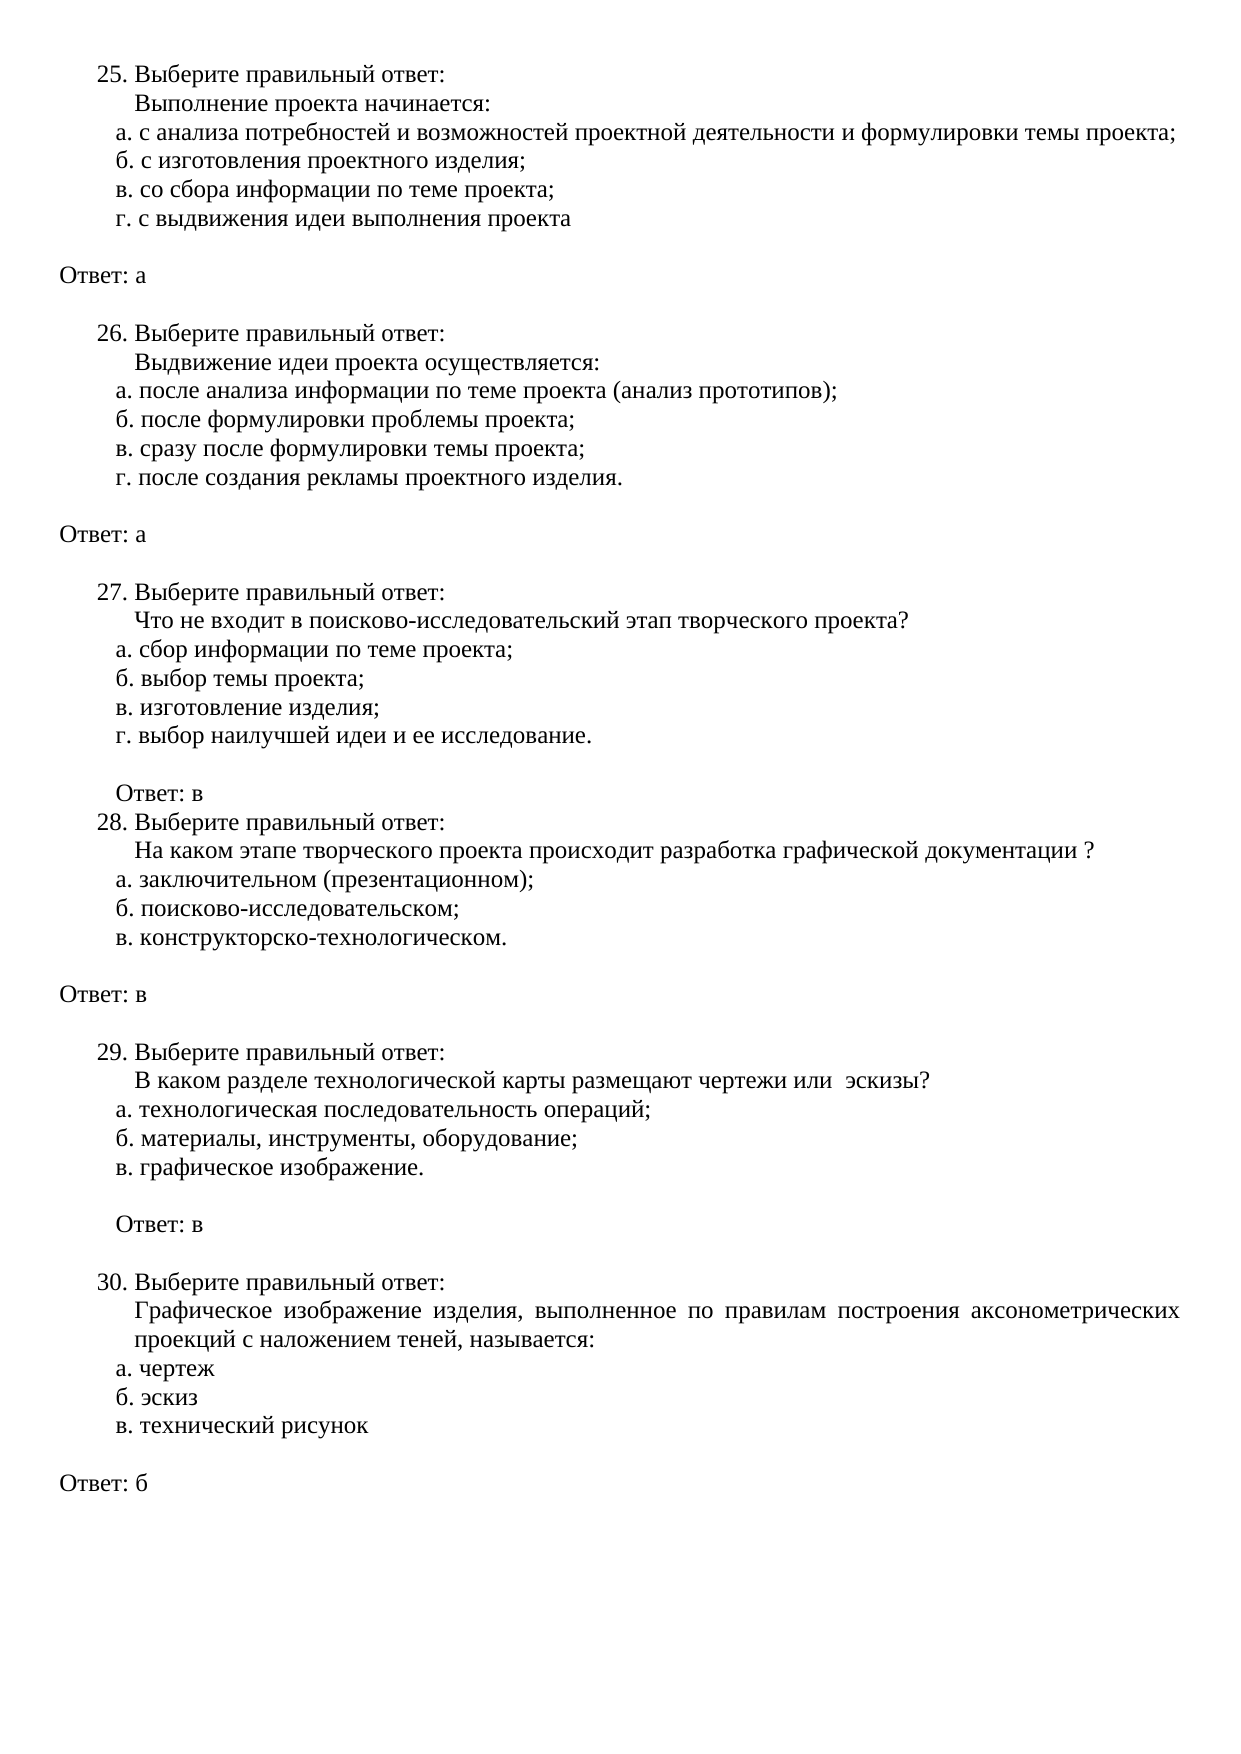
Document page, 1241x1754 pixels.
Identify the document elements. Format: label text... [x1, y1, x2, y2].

text в. со сбора информации по теме проекта; [115, 174, 1181, 203]
text а. сбор информации по теме проекта; [115, 634, 1181, 663]
list Графическое изображение изделия, выполненное по правилам построения аксонометрических проекций с наложением теней, называется: [134, 1295, 1181, 1353]
text в. технический рисунок [59, 1410, 1181, 1439]
text в. графическое изображение. [59, 1152, 1181, 1180]
list Выберите правильный ответ: [97, 577, 1181, 605]
text Ответ: в [59, 1209, 1181, 1238]
text б. выбор темы проекта; [115, 663, 1181, 692]
list В каком разделе технологической карты размещают чертежи или эскизы? [134, 1065, 1181, 1094]
list Выдвижение идеи проекта осуществляется: [134, 347, 1181, 375]
text в. сразу после формулировки темы проекта; [115, 433, 1181, 462]
text в. изготовление изделия; [115, 692, 1181, 720]
text Ответ: а [59, 260, 1181, 289]
text Ответ: а [59, 519, 1181, 548]
text Ответ: б [59, 1468, 1181, 1497]
list Выберите правильный ответ: [97, 1037, 1181, 1065]
list Выберите правильный ответ: [97, 1267, 1181, 1295]
list Выполнение проекта начинается: [134, 88, 1181, 117]
list На каком этапе творческого проекта происходит разработка графической документации ? [134, 835, 1181, 864]
text г. после создания рекламы проектного изделия. [115, 462, 1181, 490]
list Что не входит в поисково-исследовательский этап творческого проекта? [134, 605, 1181, 634]
list Выберите правильный ответ: [97, 318, 1181, 347]
text б. с изготовления проектного изделия; [115, 145, 1181, 174]
text Ответ: в [115, 778, 1181, 807]
text а. технологическая последовательность операций; [59, 1094, 1181, 1123]
text а. чертеж [59, 1353, 1181, 1382]
list Выберите правильный ответ: [97, 807, 1181, 835]
text а. с анализа потребностей и возможностей проектной деятельности и формулировки темы проекта; [115, 117, 1181, 145]
text г. выбор наилучшей идеи и ее исследование. [115, 720, 1181, 749]
text Ответ: в [59, 979, 1181, 1008]
text б. поисково-исследовательском; [59, 893, 1181, 922]
text б. после формулировки проблемы проекта; [115, 404, 1181, 433]
text в. конструкторско-технологическом. [59, 922, 1181, 950]
text а. после анализа информации по теме проекта (анализ прототипов); [115, 375, 1181, 404]
text б. эскиз [59, 1382, 1181, 1410]
text б. материалы, инструменты, оборудование; [59, 1123, 1181, 1152]
list Выберите правильный ответ: [97, 59, 1181, 88]
text а. заключительном (презентационном); [59, 864, 1181, 893]
text г. с выдвижения идеи выполнения проекта [115, 203, 1181, 232]
